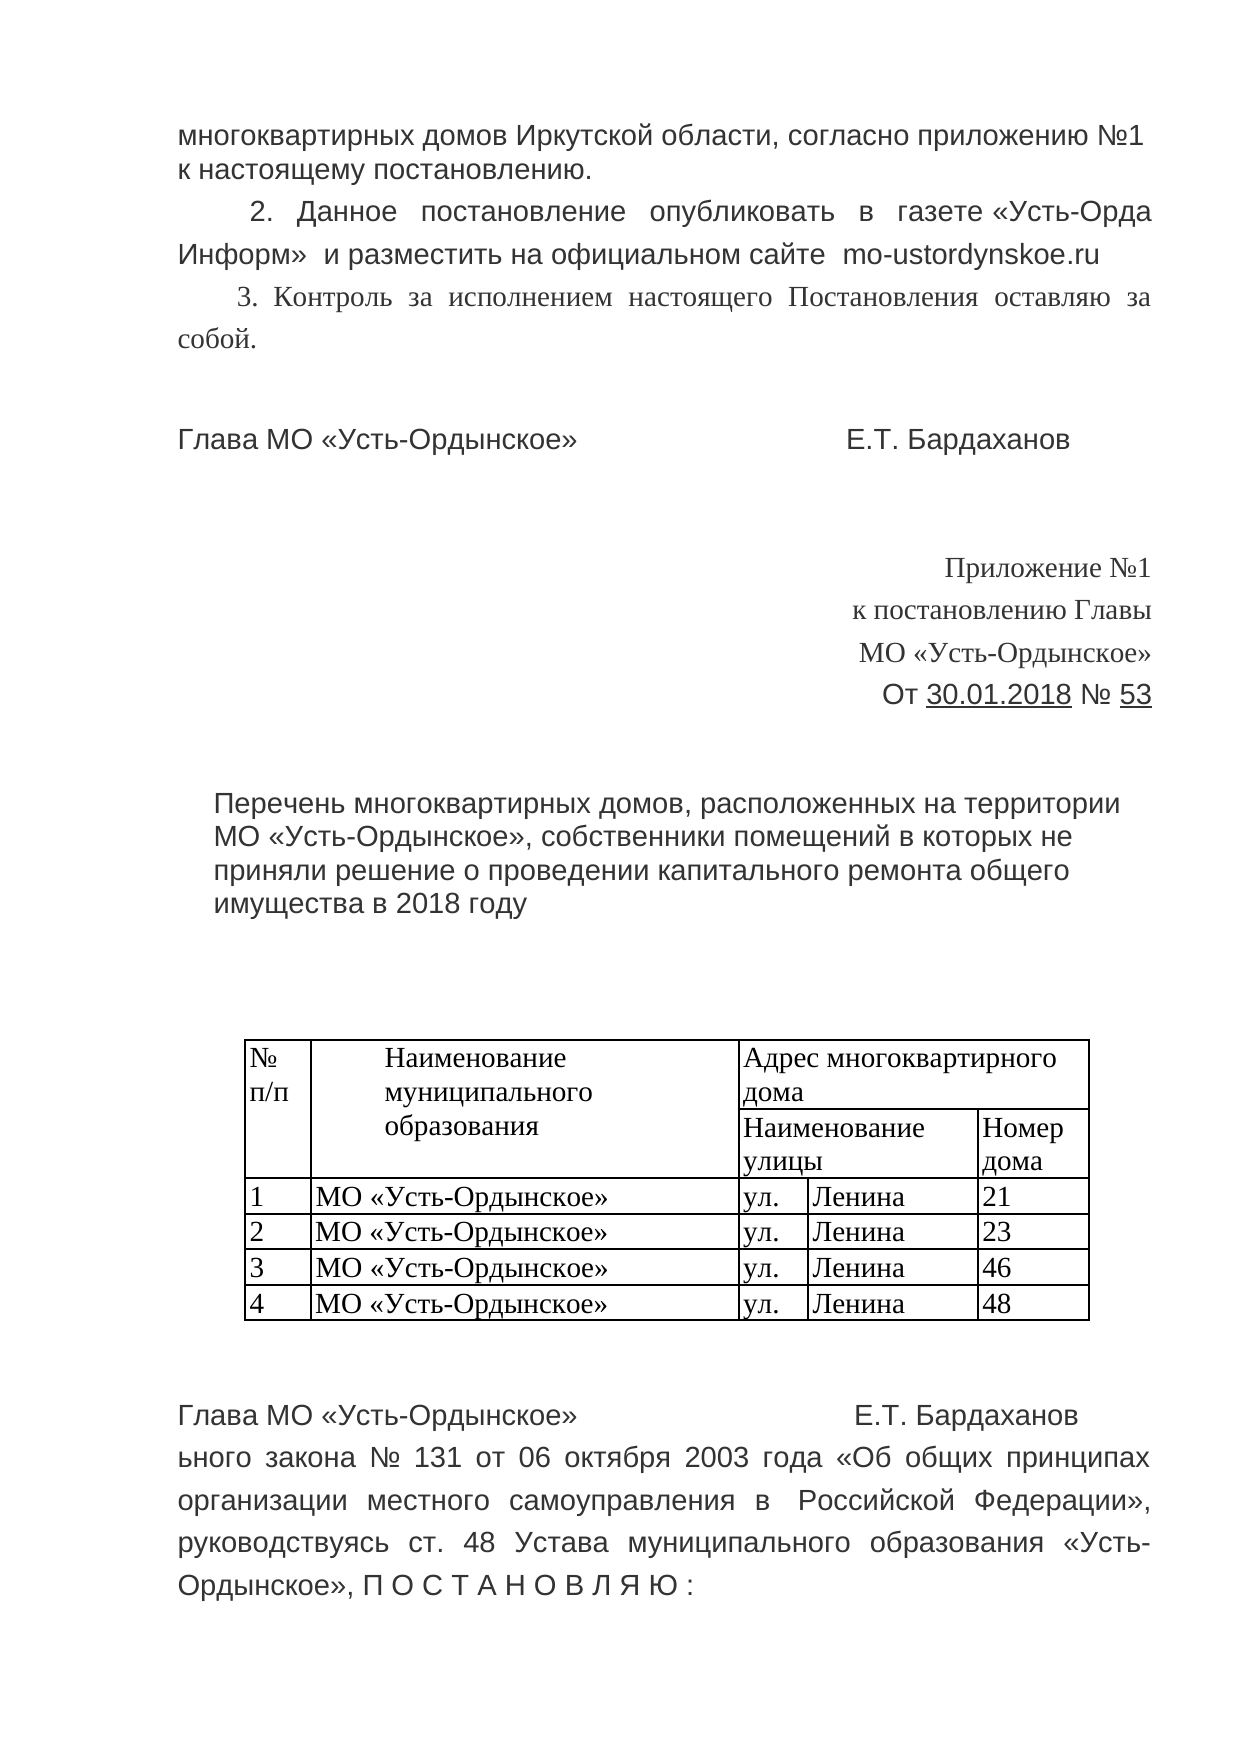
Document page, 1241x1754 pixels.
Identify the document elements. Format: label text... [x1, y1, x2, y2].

table_cell 2 [246, 1215, 310, 1248]
subtitle ьного закона № 131 от 06 октября 2003 года «Об общих принципах организации местного самоуправления в Российской Федерации», руководствуясь ст. 48 Устава муниципального образования «Усть-Ордынское», П О С Т А Н О В Л Я Ю : [177, 1431, 1152, 1601]
text МО «Усть-Ордынское» [177, 626, 1152, 668]
table_cell ул. [740, 1179, 807, 1212]
table_cell 46 [979, 1250, 1088, 1284]
table_cell Ленина [809, 1215, 977, 1248]
table_cell МО «Усть-Ордынское» [312, 1215, 738, 1248]
table_cell ул. [740, 1250, 807, 1284]
table_cell 21 [979, 1179, 1088, 1212]
table_cell 3 [246, 1250, 310, 1284]
text 2. Данное постановление опубликовать в газете «Усть-Орда Информ» и разместить на официальном сайте mo-ustordynskoe.ru [177, 185, 1152, 270]
table_cell Номер дома [979, 1110, 1088, 1177]
table_header Наименование муниципального образования [312, 1041, 738, 1177]
table_cell МО «Усть-Ордынское» [312, 1179, 738, 1212]
text Глава МО «Усть-Ордынское» Е.Т. Бардаханов [177, 1397, 1152, 1431]
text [177, 118, 1152, 185]
text Перечень многоквартирных домов, расположенных на территории МО «Усть-Ордынское», собственники помещений в которых не приняли решение о проведении капитального ремонта общего имущества в 2018 году [213, 786, 1152, 920]
table_cell 4 [246, 1286, 310, 1319]
text к постановлению Главы [177, 583, 1152, 626]
table_cell Ленина [809, 1250, 977, 1284]
table_cell ул. [740, 1286, 807, 1319]
table_cell Ленина [809, 1179, 977, 1212]
table_cell 48 [979, 1286, 1088, 1319]
table_header Адрес многоквартирного дома [740, 1041, 1088, 1108]
table_cell 1 [246, 1179, 310, 1212]
text От 30.01.2018 № 53 [778, 668, 1152, 711]
table_cell Ленина [809, 1286, 977, 1319]
table_cell 23 [979, 1215, 1088, 1248]
table_cell МО «Усть-Ордынское» [312, 1286, 738, 1319]
text Глава МО «Усть-Ордынское» Е.Т. Бардаханов [177, 422, 1152, 456]
table_cell Наименование улицы [740, 1110, 977, 1177]
text Приложение №1 [177, 541, 1152, 583]
table_cell ул. [740, 1215, 807, 1248]
text 3. Контроль за исполнением настоящего Постановления оставляю за собой. [177, 270, 1152, 355]
table_cell МО «Усть-Ордынское» [312, 1250, 738, 1284]
table_header № п/п [246, 1041, 310, 1177]
